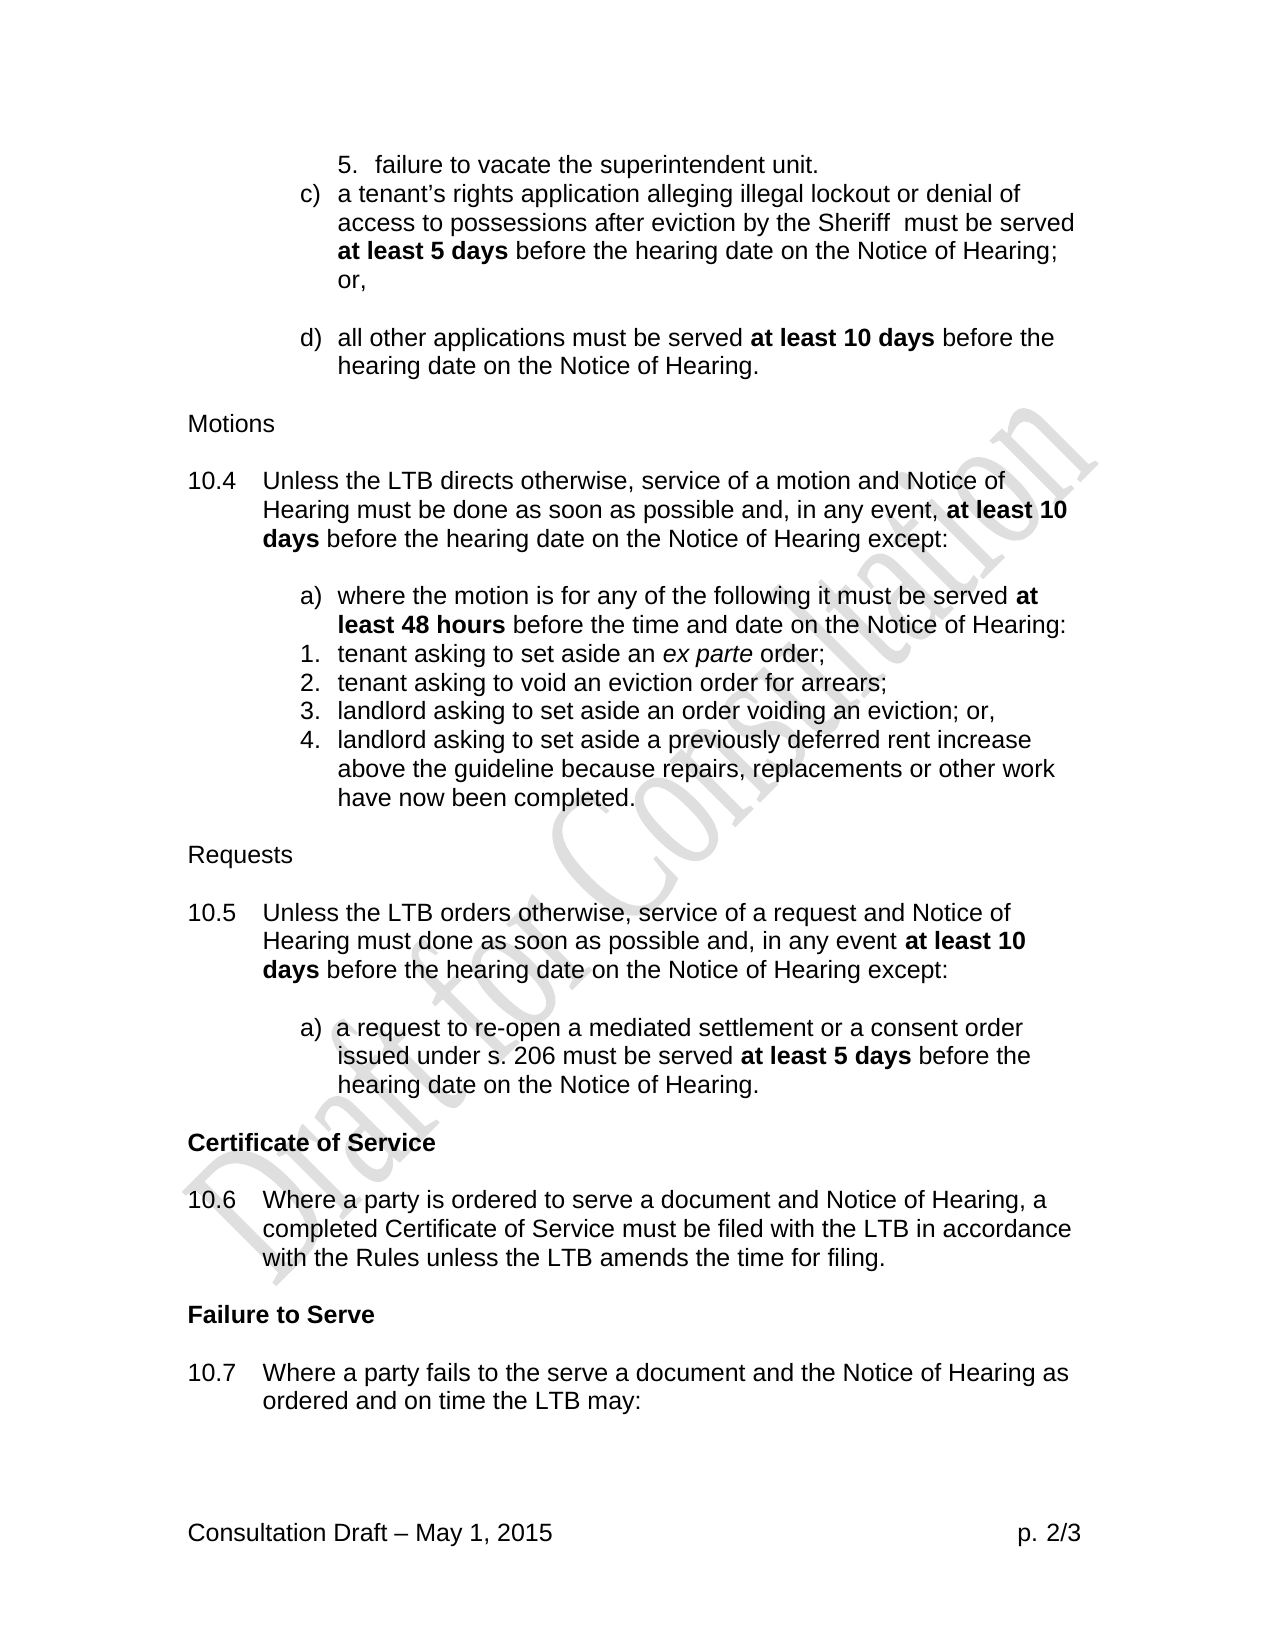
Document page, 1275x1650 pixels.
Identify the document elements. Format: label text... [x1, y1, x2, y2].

list landlord asking to set aside an order voiding an eviction; or, [300, 696, 1087, 725]
text 10.5 Unless the LTB orders otherwise, service of a request and Notice of Hearing must done as soon as possible and, in any event at least 10 days before the hearing date on the Notice of Hearing except: [187, 897, 1087, 984]
list failure to vacate the superintendent unit. [337, 150, 1087, 179]
text Requests [187, 840, 1087, 869]
list tenant asking to set aside an ex parte order; [300, 639, 1087, 667]
text 10.7 Where a party fails to the serve a document and the Notice of Hearing as ordered and on time the LTB may: [187, 1357, 1087, 1415]
text 10.4 Unless the LTB directs otherwise, service of a motion and Notice of Hearing must be done as soon as possible and, in any event, at least 10 days before the hearing date on the Notice of Hearing except: [187, 466, 1087, 552]
list landlord asking to set aside a previously deferred rent increase above the guideline because repairs, replacements or other work have now been completed. [300, 725, 1087, 811]
list where the motion is for any of the following it must be served at least 48 hours before the time and date on the Notice of Hearing: [300, 581, 1087, 639]
list tenant asking to void an eviction order for arrears; [300, 667, 1087, 696]
text d) all other applications must be served at least 10 days before the hearing date on the Notice of Hearing. [300, 322, 1087, 380]
list a tenant’s rights application alleging illegal lockout or denial of access to possessions after eviction by the Sheriff must be served at least 5 days before the hearing date on the Notice of Hearing; or, [300, 179, 1087, 294]
text Motions [187, 409, 1087, 437]
text a) a request to re-open a mediated settlement or a consent order issued under s. 206 must be served at least 5 days before the hearing date on the Notice of Hearing. [300, 1012, 1087, 1099]
text Certificate of Service [187, 1127, 1087, 1156]
text 10.6 Where a party is ordered to serve a document and Notice of Hearing, a completed Certificate of Service must be filed with the LTB in accordance with the Rules unless the LTB amends the time for filing. [187, 1185, 1087, 1271]
text Failure to Serve [187, 1300, 1087, 1329]
